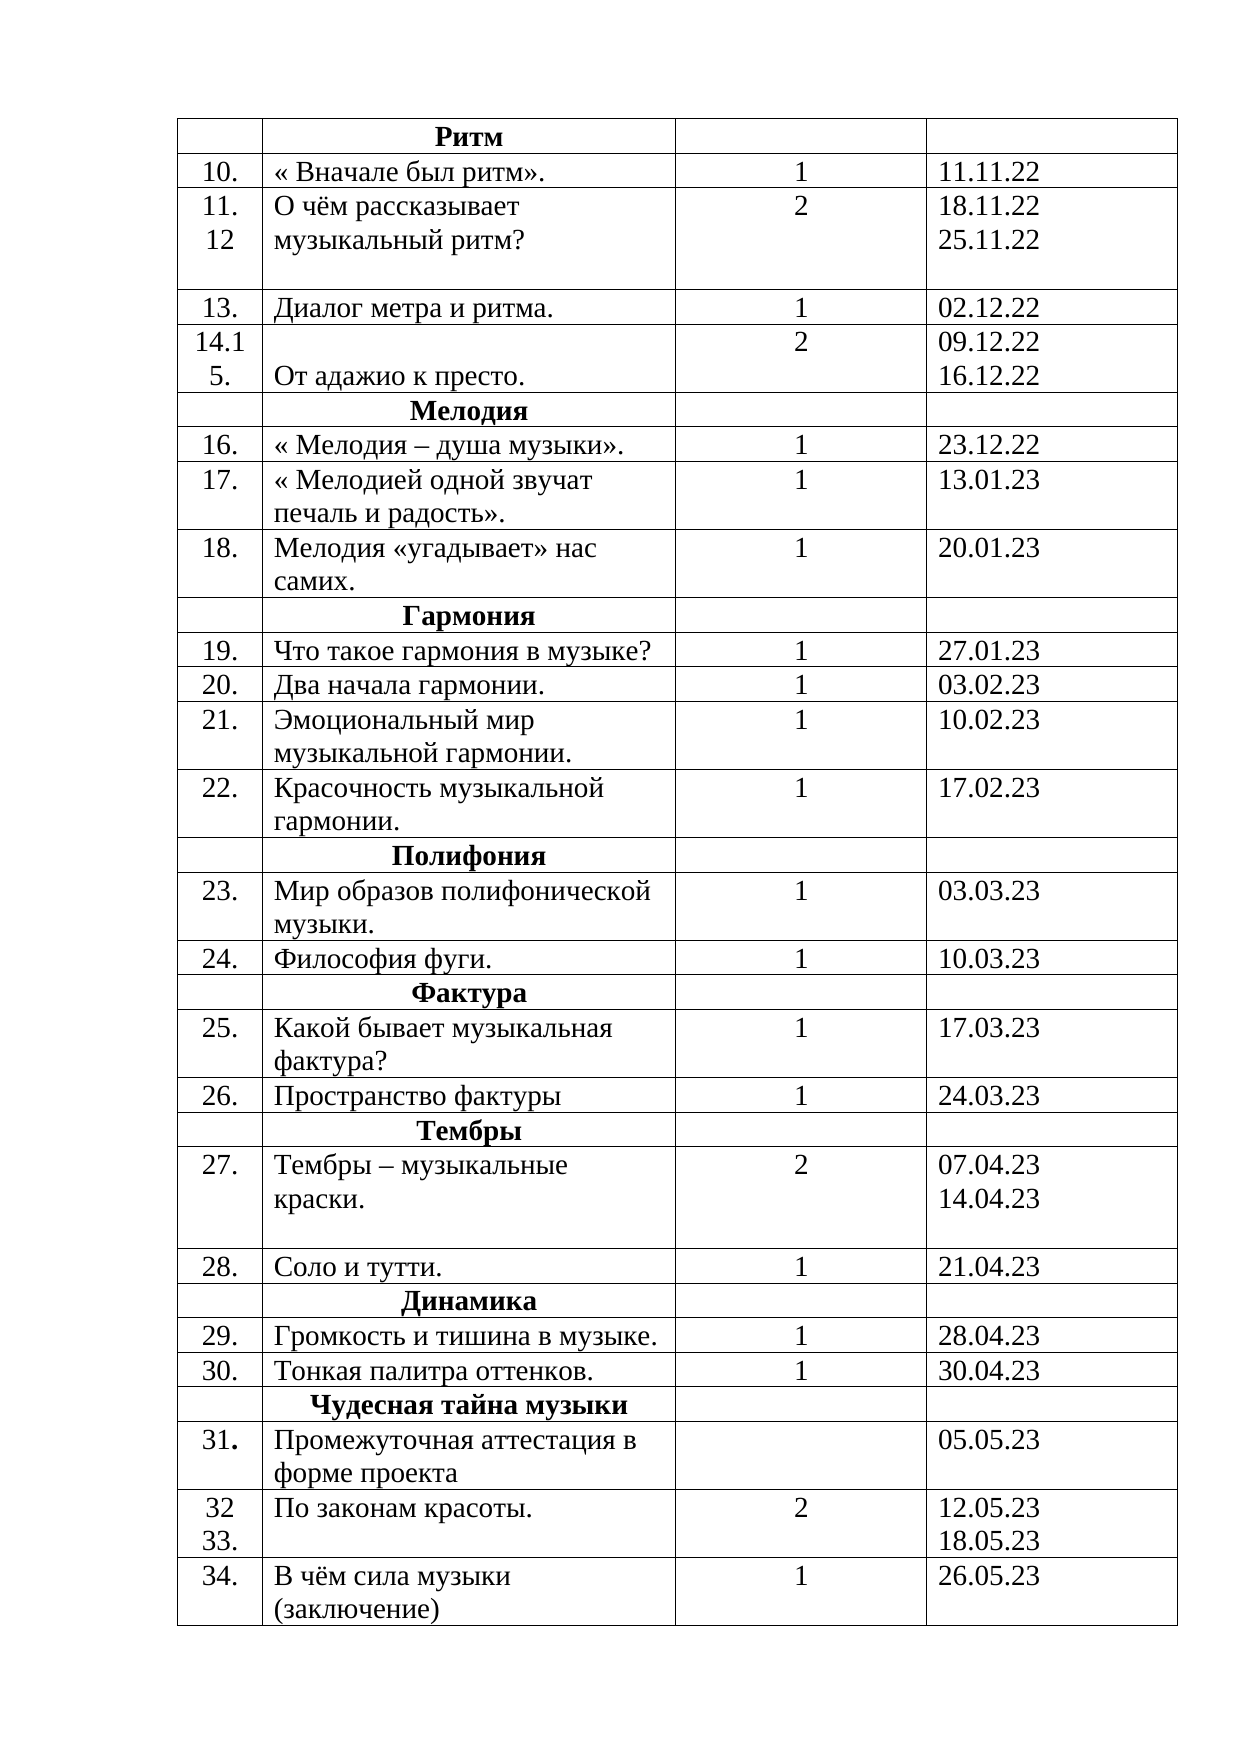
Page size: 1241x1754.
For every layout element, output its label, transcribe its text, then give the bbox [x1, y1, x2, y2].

table_cell О чём рассказывает музыкальный ритм? [263, 188, 675, 289]
table_cell [178, 1113, 262, 1146]
table_cell 30. [178, 1353, 262, 1386]
table_cell 31. [178, 1422, 262, 1489]
table_cell 23.12.22 [927, 427, 1177, 461]
table_cell 2 [676, 188, 926, 289]
table_cell 18. [178, 530, 262, 597]
table_cell 29. [178, 1318, 262, 1352]
table_cell [927, 838, 1177, 872]
table_cell [676, 1422, 926, 1489]
table_cell [676, 598, 926, 632]
table_cell 11. 12 [178, 188, 262, 289]
table_cell 26.05.23 [927, 1558, 1177, 1625]
table_cell 13.01.23 [927, 462, 1177, 529]
table_cell Красочность музыкальной гармонии. [263, 770, 675, 837]
table_cell 11.11.22 [927, 154, 1177, 187]
table_cell Чудесная тайна музыки [263, 1387, 675, 1421]
table_cell 1 [676, 667, 926, 701]
table_cell 02.12.22 [927, 290, 1177, 323]
table_cell От адажио к престо. [263, 325, 675, 392]
table_cell 27.01.23 [927, 633, 1177, 666]
table_cell [927, 598, 1177, 632]
table_cell [676, 1284, 926, 1317]
table_cell [676, 393, 926, 426]
table_cell 25. [178, 1010, 262, 1077]
table_cell 24.03.23 [927, 1078, 1177, 1112]
table_cell 28. [178, 1249, 262, 1282]
table_cell 2 [676, 1147, 926, 1248]
table_cell 23. [178, 873, 262, 940]
table_cell Тонкая палитра оттенков. [263, 1353, 675, 1386]
table_cell [178, 1387, 262, 1421]
table_cell [676, 119, 926, 153]
table_cell [178, 838, 262, 872]
table_cell Ритм [263, 119, 675, 153]
table_cell Динамика [263, 1284, 675, 1317]
table_cell 28.04.23 [927, 1318, 1177, 1352]
table_cell [676, 975, 926, 1009]
table_cell 03.03.23 [927, 873, 1177, 940]
table_cell Мелодия «угадывает» нас самих. [263, 530, 675, 597]
table_cell [178, 1284, 262, 1317]
table_cell [927, 975, 1177, 1009]
table_cell [927, 119, 1177, 153]
table_cell 27. [178, 1147, 262, 1248]
table_cell Диалог метра и ритма. [263, 290, 675, 323]
table_cell 17.03.23 [927, 1010, 1177, 1077]
table_cell Какой бывает музыкальная фактура? [263, 1010, 675, 1077]
table_cell 21.04.23 [927, 1249, 1177, 1282]
table_cell 1 [676, 1010, 926, 1077]
table_cell 09.12.22 16.12.22 [927, 325, 1177, 392]
table_cell [178, 598, 262, 632]
table_cell Соло и тутти. [263, 1249, 675, 1282]
table_cell [927, 393, 1177, 426]
table_cell Тембры [263, 1113, 675, 1146]
table_cell 05.05.23 [927, 1422, 1177, 1489]
table_cell 1 [676, 1078, 926, 1112]
table_cell 1 [676, 633, 926, 666]
table_cell 2 [676, 1490, 926, 1557]
table_cell 1 [676, 1318, 926, 1352]
table_cell 10.02.23 [927, 702, 1177, 769]
table_cell [927, 1113, 1177, 1146]
table_cell [676, 1113, 926, 1146]
table_cell 10.03.23 [927, 941, 1177, 974]
table_cell 13. [178, 290, 262, 323]
table_cell [676, 1387, 926, 1421]
table_cell В чём сила музыки (заключение) [263, 1558, 675, 1625]
table_cell 1 [676, 530, 926, 597]
table_cell 1 [676, 873, 926, 940]
table_cell Гармония [263, 598, 675, 632]
table_cell [927, 1284, 1177, 1317]
table_cell [178, 119, 262, 153]
table_cell 20. [178, 667, 262, 701]
table_cell 1 [676, 154, 926, 187]
table_cell Полифония [263, 838, 675, 872]
table_cell По законам красоты. [263, 1490, 675, 1557]
table_cell 16. [178, 427, 262, 461]
table_cell « Мелодия – душа музыки». [263, 427, 675, 461]
table_cell Мелодия [263, 393, 675, 426]
table_cell Эмоциональный мир музыкальной гармонии. [263, 702, 675, 769]
table_cell 34. [178, 1558, 262, 1625]
table_cell 14.15. [178, 325, 262, 392]
table_cell 19. [178, 633, 262, 666]
table_cell 12.05.23 18.05.23 [927, 1490, 1177, 1557]
table_cell 32 33. [178, 1490, 262, 1557]
table_cell 1 [676, 1249, 926, 1282]
table_cell 1 [676, 427, 926, 461]
table_cell Философия фуги. [263, 941, 675, 974]
table_cell 1 [676, 770, 926, 837]
table_cell « Мелодией одной звучат печаль и радость». [263, 462, 675, 529]
table_cell 24. [178, 941, 262, 974]
table_cell 1 [676, 702, 926, 769]
table_cell 26. [178, 1078, 262, 1112]
table_cell 03.02.23 [927, 667, 1177, 701]
table_cell 20.01.23 [927, 530, 1177, 597]
table_cell [676, 838, 926, 872]
table_cell 10. [178, 154, 262, 187]
table_cell 07.04.23 14.04.23 [927, 1147, 1177, 1248]
table_cell « Вначале был ритм». [263, 154, 675, 187]
table_cell Громкость и тишина в музыке. [263, 1318, 675, 1352]
table_cell 2 [676, 325, 926, 392]
table_cell Промежуточная аттестация в форме проекта [263, 1422, 675, 1489]
table_cell [178, 393, 262, 426]
table_cell 1 [676, 462, 926, 529]
table_cell Пространство фактуры [263, 1078, 675, 1112]
table_cell 1 [676, 1353, 926, 1386]
table_cell 1 [676, 290, 926, 323]
table_cell 21. [178, 702, 262, 769]
table_cell 1 [676, 941, 926, 974]
table_cell 22. [178, 770, 262, 837]
table_cell Два начала гармонии. [263, 667, 675, 701]
table_cell Мир образов полифонической музыки. [263, 873, 675, 940]
table_cell [178, 975, 262, 1009]
table_cell Фактура [263, 975, 675, 1009]
table_cell Тембры – музыкальные краски. [263, 1147, 675, 1248]
table_cell 17.02.23 [927, 770, 1177, 837]
table_cell 30.04.23 [927, 1353, 1177, 1386]
table_cell 17. [178, 462, 262, 529]
table_cell 1 [676, 1558, 926, 1625]
table_cell 18.11.22 25.11.22 [927, 188, 1177, 289]
table_cell Что такое гармония в музыке? [263, 633, 675, 666]
table_cell [927, 1387, 1177, 1421]
